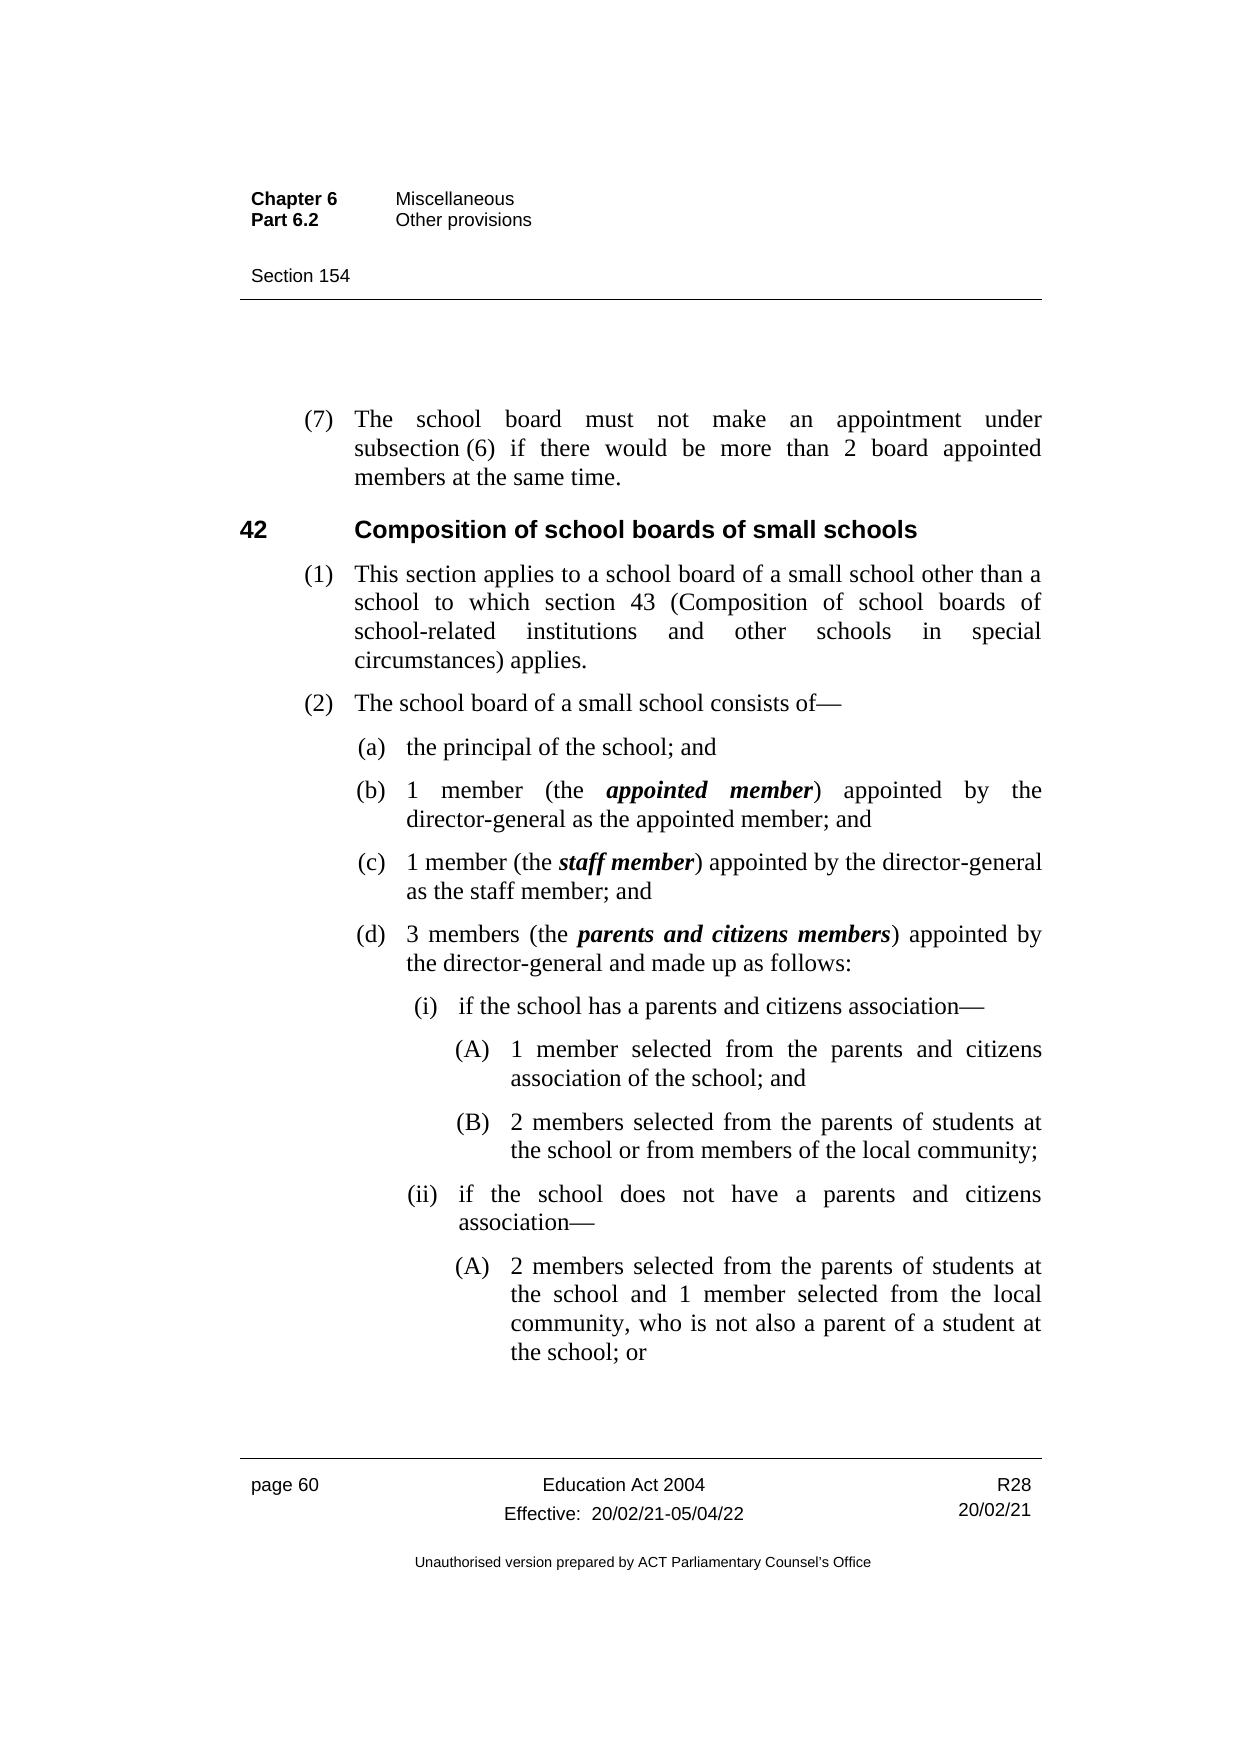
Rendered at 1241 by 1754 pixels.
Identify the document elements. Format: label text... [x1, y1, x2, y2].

text (i) if the school has a parents and citizens association— [239, 991, 1042, 1020]
text (A) 1 member selected from the parents and citizens association of the school; and [239, 1034, 1042, 1092]
text (ii) if the school does not have a parents and citizens association— [239, 1179, 1042, 1236]
text (c) 1 member (the staff member) appointed by the director-general as the staff member; and [239, 847, 1042, 904]
text 42 Composition of school boards of small schools [239, 515, 1042, 544]
text (1) This section applies to a school board of a small school other than a school to which section 43 (Composition of school boards of school-related institutions and other schools in special circumstances) applies. [239, 559, 1042, 674]
text (d) 3 members (the parents and citizens members) appointed by the director-general and made up as follows: [239, 919, 1042, 977]
text (b) 1 member (the appointed member) appointed by the director-general as the appointed member; and [239, 775, 1042, 832]
text (a) the principal of the school; and [239, 732, 1042, 760]
text (A) 2 members selected from the parents of students at the school and 1 member selected from the local community, who is not also a parent of a student at the school; or [239, 1251, 1042, 1366]
text (B) 2 members selected from the parents of students at the school or from members of the local community; [239, 1107, 1042, 1164]
text (7) The school board must not make an appointment under subsection (6) if there would be more than 2 board appointed members at the same time. [239, 404, 1042, 490]
text (2) The school board of a small school consists of— [239, 688, 1042, 717]
